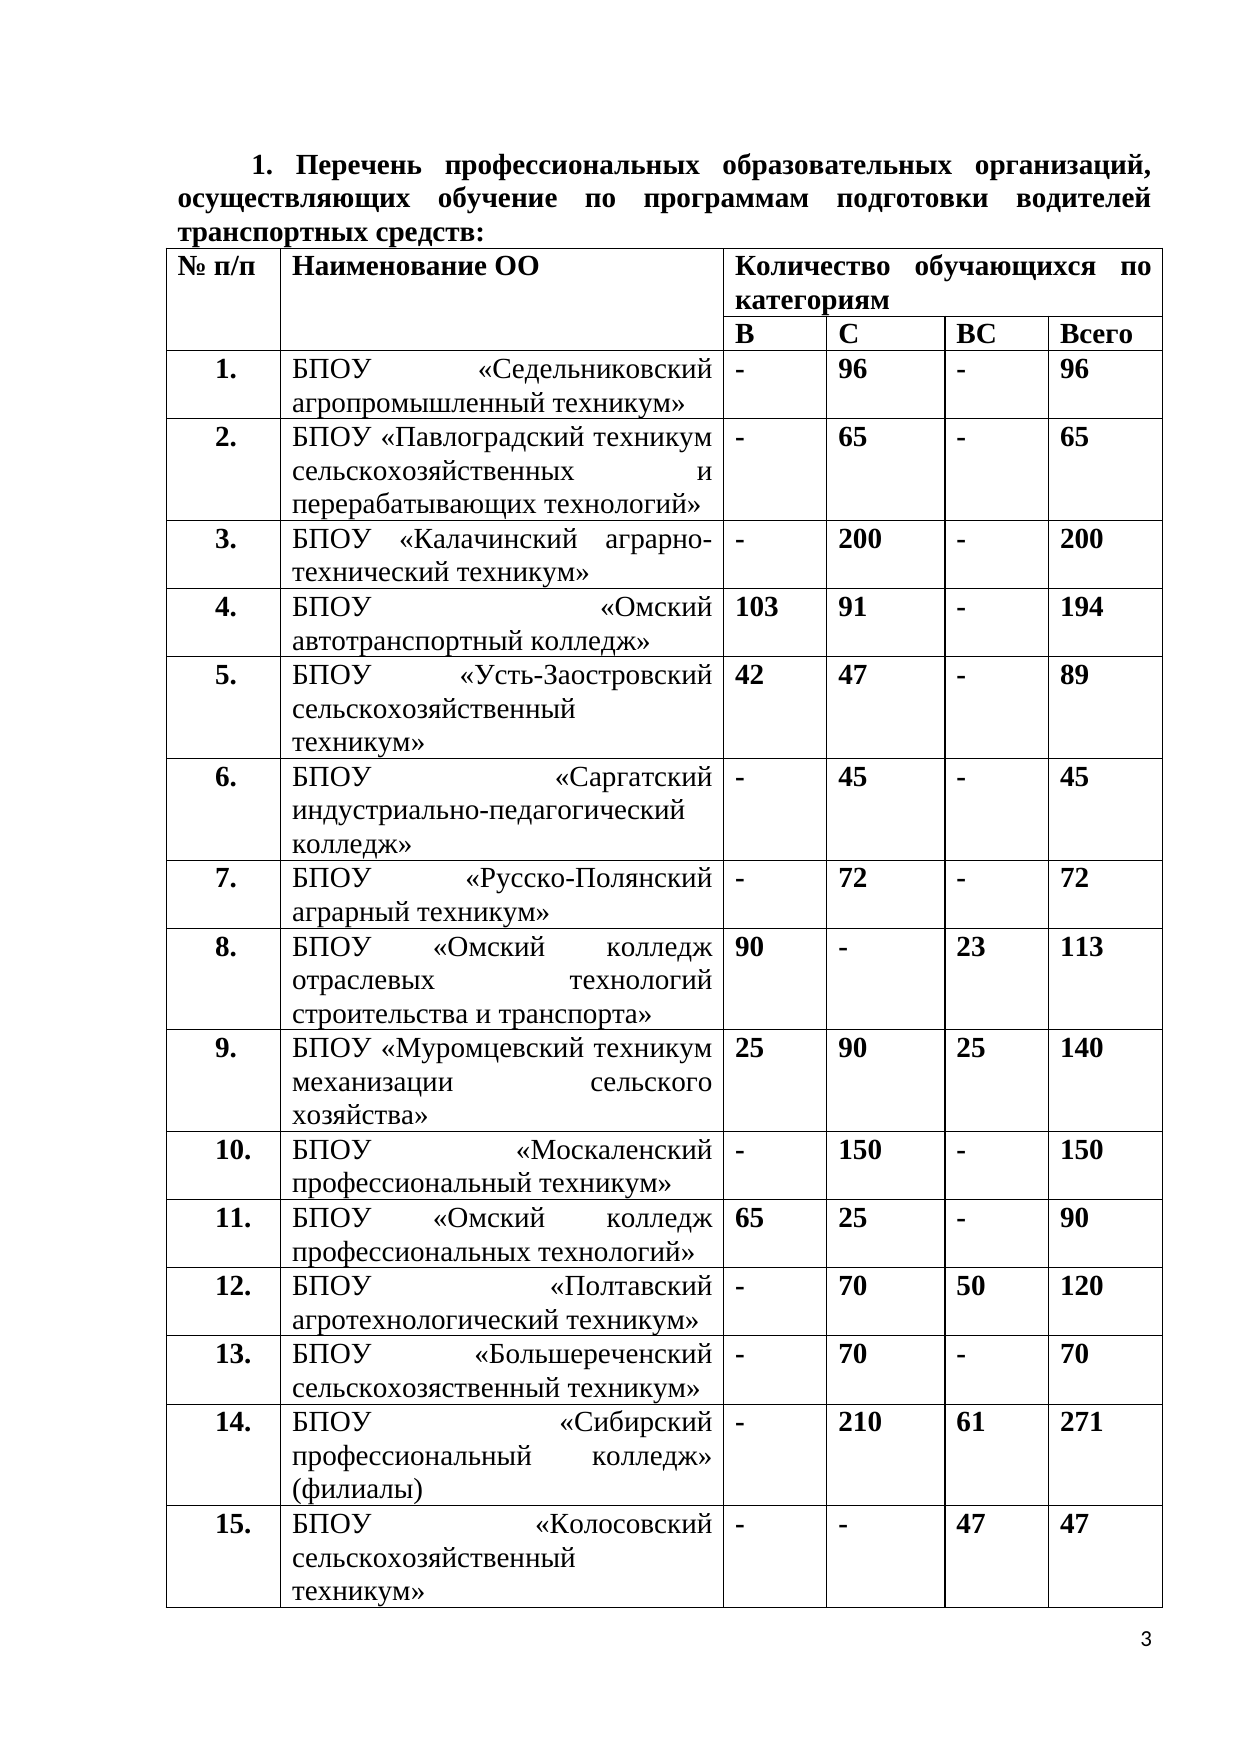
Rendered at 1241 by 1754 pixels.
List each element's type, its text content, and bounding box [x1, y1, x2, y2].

table_cell БПОУ «Москаленский профессиональный техникум» [281, 1132, 723, 1199]
table_cell 70 [1049, 1336, 1162, 1403]
table_cell [167, 929, 280, 1029]
table_cell 23 [946, 929, 1048, 1029]
table_cell [167, 657, 280, 758]
table_cell В [724, 317, 826, 350]
table_cell - [946, 1200, 1048, 1267]
table_cell 194 [1049, 589, 1162, 656]
table_cell БПОУ «Седельниковский агропромышленный техникум» [281, 351, 723, 418]
table_cell - [724, 521, 826, 588]
table_cell - [946, 1336, 1048, 1403]
table_cell - [946, 419, 1048, 520]
table_cell - [946, 1132, 1048, 1199]
table_cell 47 [827, 657, 944, 758]
table_cell С [827, 317, 944, 350]
table_cell БПОУ «Муромцевский техникум механизации сельского хозяйства» [281, 1030, 723, 1131]
table_cell 50 [946, 1268, 1048, 1335]
table_cell 96 [827, 351, 944, 418]
table_cell БПОУ «Калачинский аграрно-технический техникум» [281, 521, 723, 588]
table_cell - [724, 1506, 826, 1607]
table_cell 271 [1049, 1405, 1162, 1505]
table_header № п/п [167, 249, 280, 350]
table_cell БПОУ «Полтавский агротехнологический техникум» [281, 1268, 723, 1335]
table_cell 200 [1049, 521, 1162, 588]
table_cell [167, 1132, 280, 1199]
table_cell 65 [827, 419, 944, 520]
table_cell 72 [1049, 861, 1162, 928]
table_cell [167, 1336, 280, 1403]
table_cell [167, 1200, 280, 1267]
table_cell 90 [827, 1030, 944, 1131]
table_cell - [827, 1506, 944, 1607]
table_cell 65 [1049, 419, 1162, 520]
table_cell - [724, 1336, 826, 1403]
table_cell - [946, 589, 1048, 656]
table_cell - [827, 929, 944, 1029]
table_cell [167, 351, 280, 418]
text 1. Перечень профессиональных образовательных организаций, осуществляющих обучение по программам подготовки водителей транспортных средств: [177, 147, 1152, 247]
table_cell 150 [827, 1132, 944, 1199]
table_cell - [946, 759, 1048, 859]
table_cell 140 [1049, 1030, 1162, 1131]
table_cell - [946, 861, 1048, 928]
table_cell 70 [827, 1336, 944, 1403]
table_cell БПОУ «Омский колледж отраслевых технологий строительства и транспорта» [281, 929, 723, 1029]
table_cell - [946, 657, 1048, 758]
table_header Количество обучающихся по категориям [724, 249, 1162, 316]
table_cell [167, 419, 280, 520]
table_cell 47 [946, 1506, 1048, 1607]
table_cell - [724, 861, 826, 928]
table_cell БПОУ «Усть-Заостровский сельскохозяйственный техникум» [281, 657, 723, 758]
table_cell 120 [1049, 1268, 1162, 1335]
table_cell - [724, 759, 826, 859]
table_cell БПОУ «Омский колледж профессиональных технологий» [281, 1200, 723, 1267]
table_cell БПОУ «Большереченский сельскохозяственный техникум» [281, 1336, 723, 1403]
table_cell 65 [724, 1200, 826, 1267]
table_cell 89 [1049, 657, 1162, 758]
table_cell 90 [1049, 1200, 1162, 1267]
table_cell [167, 1030, 280, 1131]
table_cell 72 [827, 861, 944, 928]
table_cell БПОУ «Колосовский сельскохозяйственный техникум» [281, 1506, 723, 1607]
table_header Наименование ОО [281, 249, 723, 350]
table_cell - [946, 521, 1048, 588]
table_cell - [724, 1132, 826, 1199]
table_cell 90 [724, 929, 826, 1029]
table_cell 25 [946, 1030, 1048, 1131]
table_cell 70 [827, 1268, 944, 1335]
table_cell 45 [827, 759, 944, 859]
table_cell 25 [827, 1200, 944, 1267]
table_cell 61 [946, 1405, 1048, 1505]
table_cell [167, 1405, 280, 1505]
table_cell БПОУ «Саргатский индустриально-педагогический колледж» [281, 759, 723, 859]
table_cell [167, 589, 280, 656]
table_cell [167, 1506, 280, 1607]
table_cell ВС [946, 317, 1048, 350]
table_cell - [724, 1268, 826, 1335]
table_cell - [724, 351, 826, 418]
table_cell 47 [1049, 1506, 1162, 1607]
table_cell [167, 1268, 280, 1335]
table_cell 210 [827, 1405, 944, 1505]
table_cell - [946, 351, 1048, 418]
table_cell - [724, 419, 826, 520]
table_cell [167, 521, 280, 588]
table_cell 113 [1049, 929, 1162, 1029]
table_cell 25 [724, 1030, 826, 1131]
table_cell [167, 861, 280, 928]
table_cell 103 [724, 589, 826, 656]
table_cell БПОУ «Русско-Полянский аграрный техникум» [281, 861, 723, 928]
table_cell 200 [827, 521, 944, 588]
table_cell 42 [724, 657, 826, 758]
table_cell 96 [1049, 351, 1162, 418]
table_cell БПОУ «Омский автотранспортный колледж» [281, 589, 723, 656]
table_cell БПОУ «Павлоградский техникум сельскохозяйственных и перерабатывающих технологий» [281, 419, 723, 520]
table_cell 45 [1049, 759, 1162, 859]
table_cell БПОУ «Сибирский профессиональный колледж» (филиалы) [281, 1405, 723, 1505]
table_cell 91 [827, 589, 944, 656]
table_cell - [724, 1405, 826, 1505]
table_cell Всего [1049, 317, 1162, 350]
table_cell 150 [1049, 1132, 1162, 1199]
table_cell [167, 759, 280, 859]
